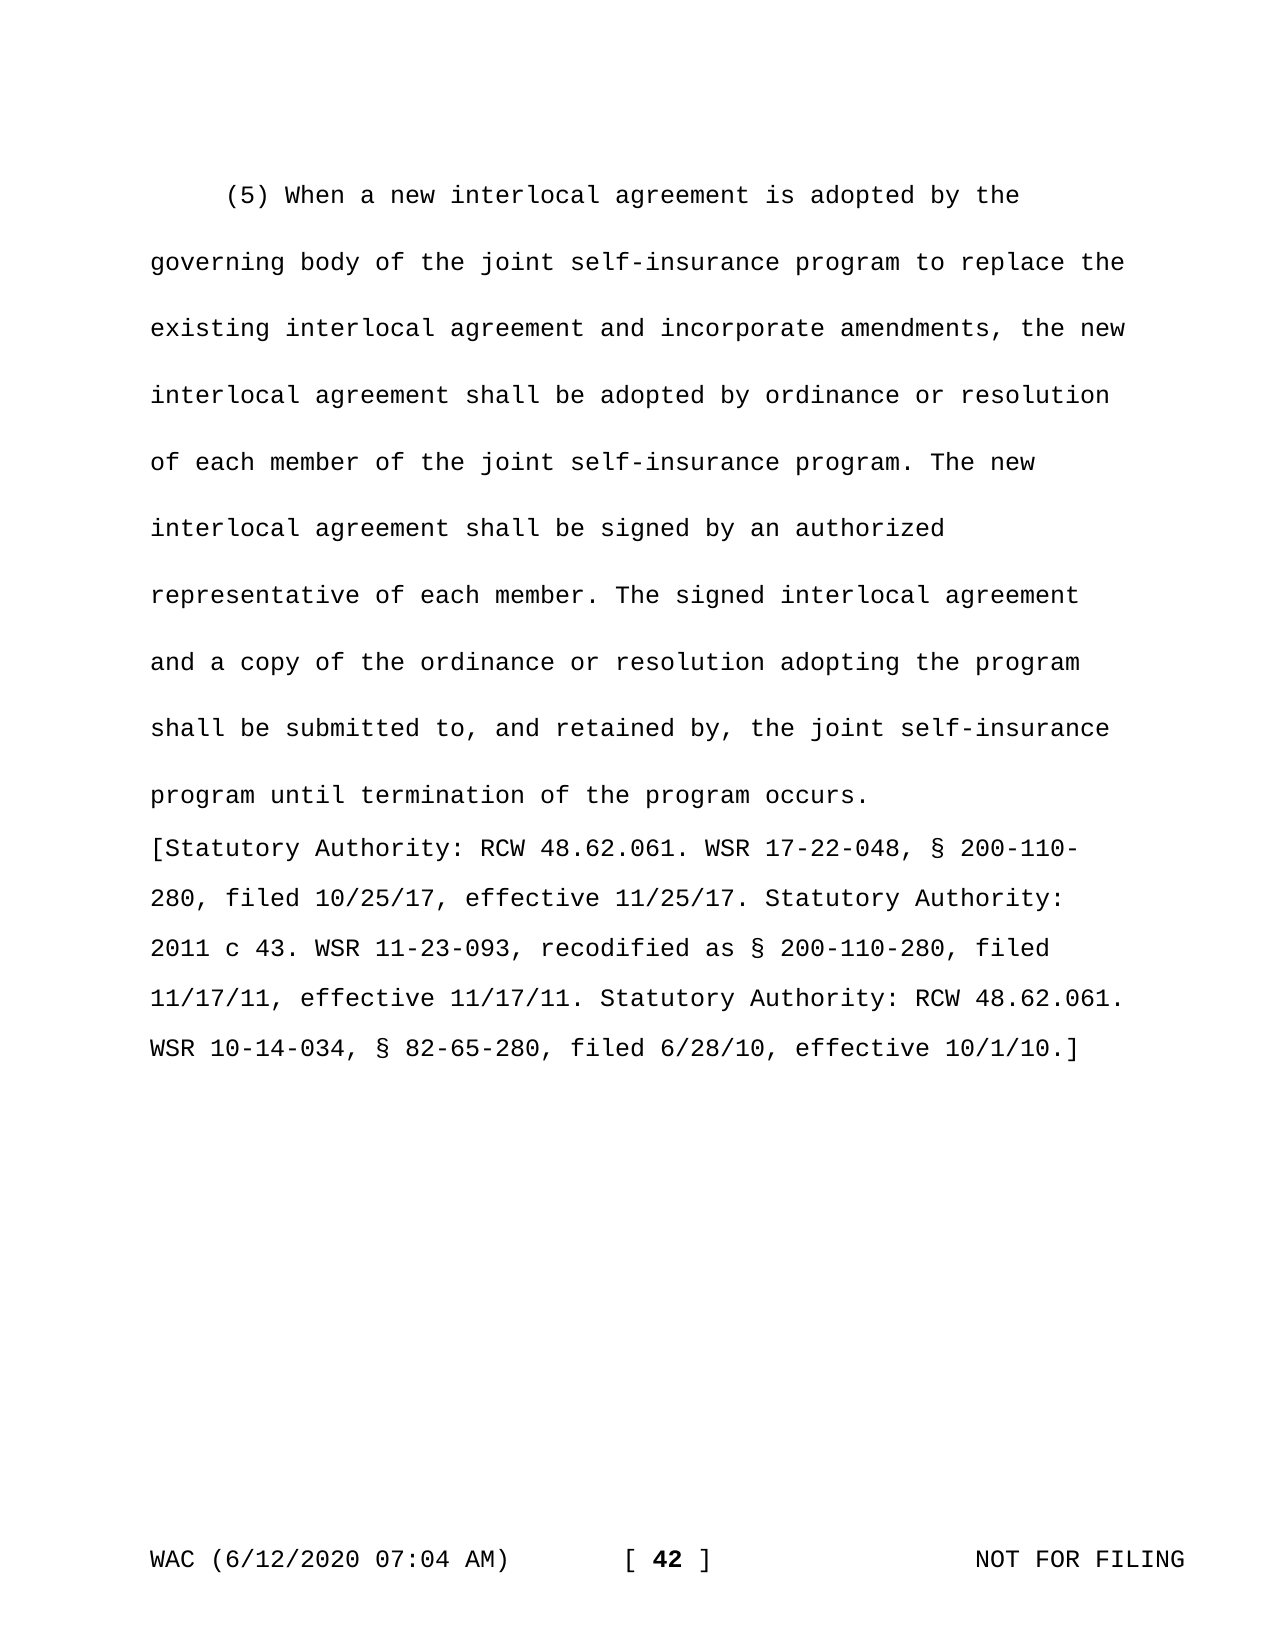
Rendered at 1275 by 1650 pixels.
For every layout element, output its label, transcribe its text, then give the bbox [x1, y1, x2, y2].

text (5) When a new interlocal agreement is adopted by the governing body of the joint self-insurance program to replace the existing interlocal agreement and incorporate amendments, the new interlocal agreement shall be adopted by ordinance or resolution of each member of the joint self-insurance program. The new interlocal agreement shall be signed by an authorized representative of each member. The signed interlocal agreement and a copy of the ordinance or resolution adopting the program shall be submitted to, and retained by, the joint self-insurance program until termination of the program occurs. [150, 150, 1125, 817]
text [Statutory Authority: RCW 48.62.061. WSR 17-22-048, § 200-110-280, filed 10/25/17, effective 11/25/17. Statutory Authority: 2011 c 43. WSR 11-23-093, recodified as § 200-110-280, filed 11/17/11, effective 11/17/11. Statutory Authority: RCW 48.62.061. WSR 10-14-034, § 82-65-280, filed 6/28/10, effective 10/1/10.] [150, 817, 1125, 1067]
